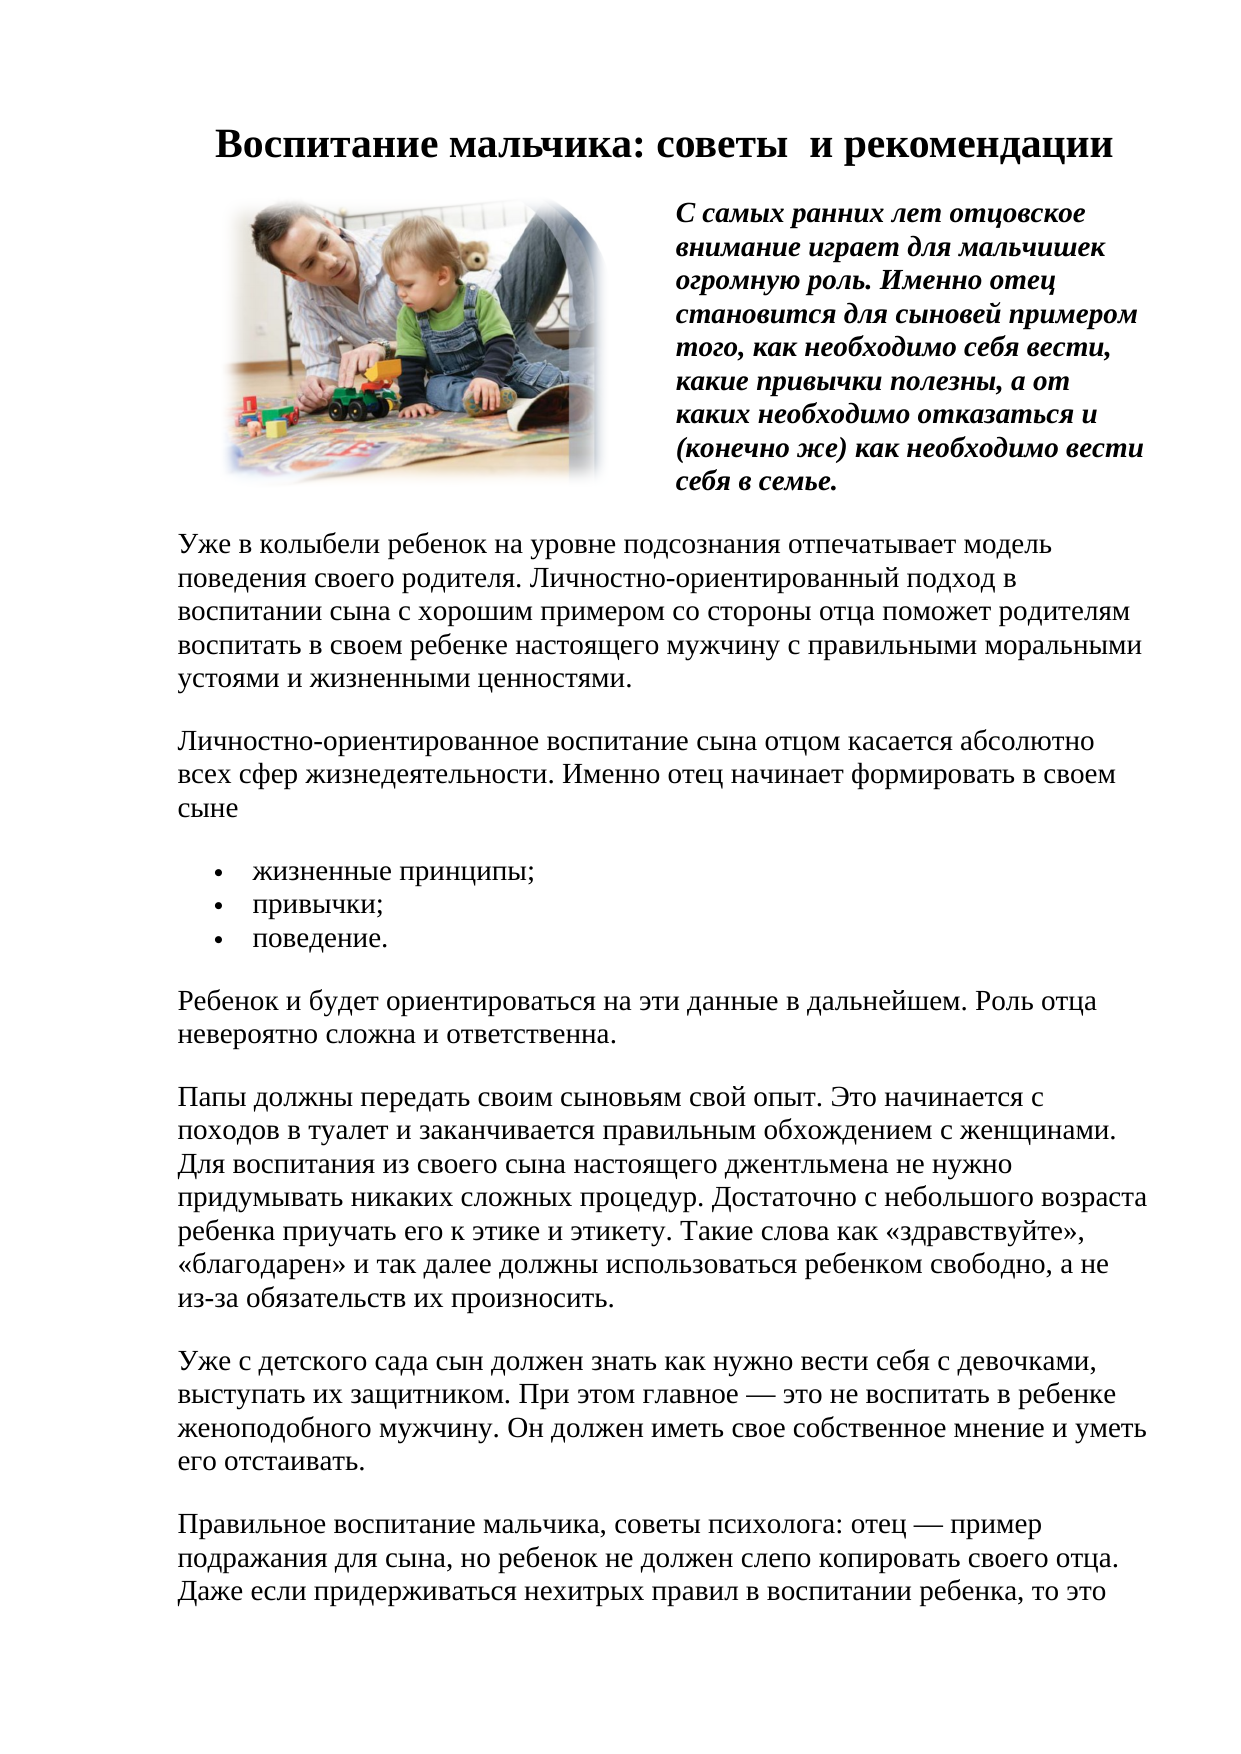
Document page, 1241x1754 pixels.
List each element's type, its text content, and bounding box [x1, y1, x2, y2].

list привычки; [215, 886, 1152, 920]
text Воспитание мальчика: советы и рекомендации [177, 118, 1152, 166]
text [177, 1506, 1152, 1607]
table_header С самых ранних лет отцовское внимание играет для мальчишек огромную роль. Именно отец становится для сыновей примером того, как необходимо себя вести, какие привычки полезны, а от каких необходимо отказаться и (конечно же) как необходимо вести себя в семье. [664, 195, 1163, 497]
text Уже с детского сада сын должен знать как нужно вести себя с девочками, выступать их защитником. При этом главное — это не воспитать в ребенке женоподобного мужчину. Он должен иметь свое собственное мнение и уметь его отстаивать. [177, 1343, 1152, 1477]
picture [248, 224, 582, 460]
text Ребенок и будет ориентироваться на эти данные в дальнейшем. Роль отца невероятно сложна и ответственна. [177, 983, 1152, 1050]
text Уже в колыбели ребенок на уровне подсознания отпечатывает модель поведения своего родителя. Личностно-ориентированный подход в воспитании сына с хорошим примером со стороны отца поможет родителям воспитать в своем ребенке настоящего мужчину с правильными моральными устоями и жизненными ценностями. [177, 526, 1152, 694]
text Личностно-ориентированное воспитание сына отцом касается абсолютно всех сфер жизнедеятельности. Именно отец начинает формировать в своем сыне [177, 723, 1152, 824]
table_header [166, 195, 664, 497]
list жизненные принципы; [215, 853, 1152, 886]
text Папы должны передать своим сыновьям свой опыт. Это начинается с походов в туалет и заканчивается правильным обхождением с женщинами. Для воспитания из своего сына настоящего джентльмена не нужно придумывать никаких сложных процедур. Достаточно с небольшого возраста ребенка приучать его к этике и этикету. Такие слова как «здравствуйте», «благодарен» и так далее должны использоваться ребенком свободно, а не из-за обязательств их произносить. [177, 1079, 1152, 1314]
list поведение. [215, 920, 1152, 953]
